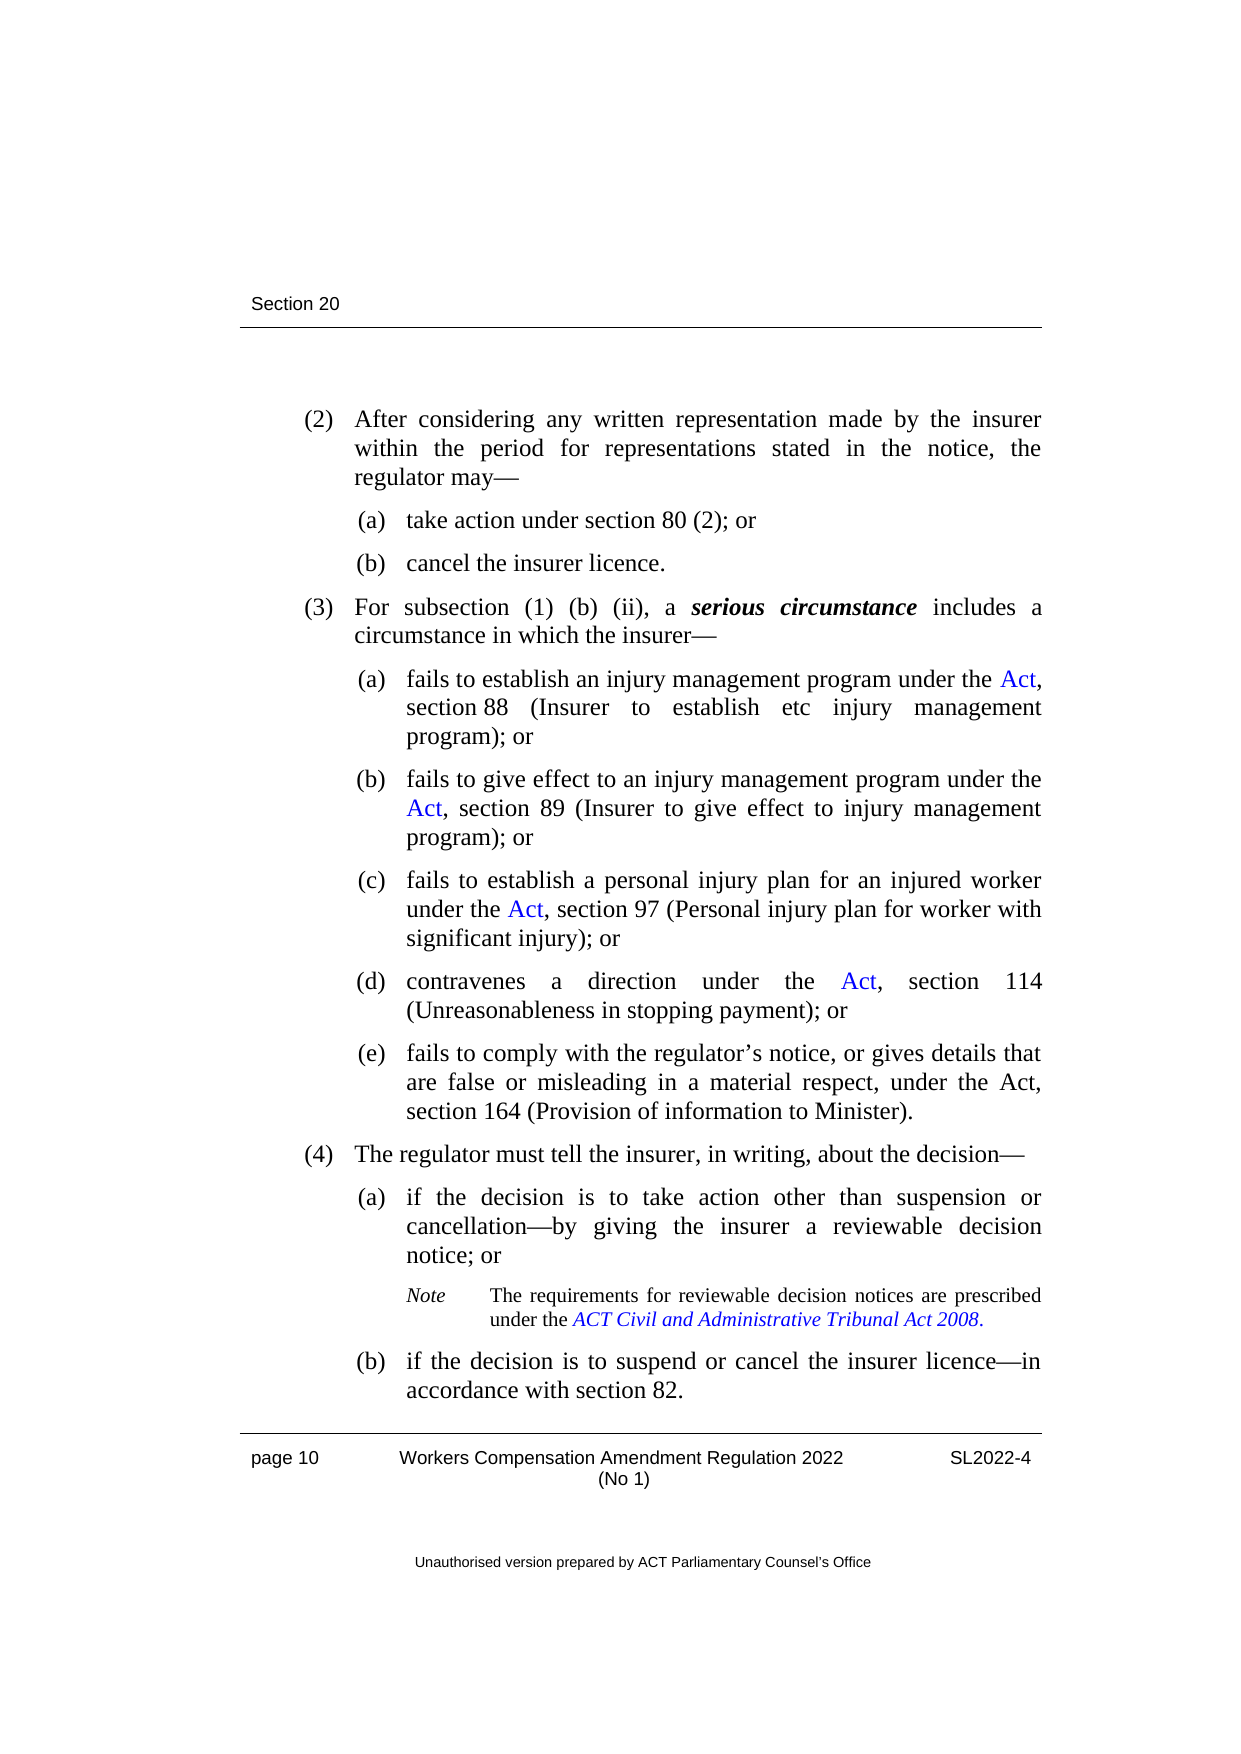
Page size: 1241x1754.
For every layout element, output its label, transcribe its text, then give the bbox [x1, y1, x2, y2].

text (a) fails to establish an injury management program under the Act, section 88 (Insurer to establish etc injury management program); or [239, 664, 1042, 750]
text (b) fails to give effect to an injury management program under the Act, section 89 (Insurer to give effect to injury management program); or [239, 764, 1042, 851]
text (a) if the decision is to take action other than suspension or cancellation—by giving the insurer a reviewable decision notice; or [239, 1182, 1042, 1269]
text (b) cancel the insurer licence. [239, 548, 1042, 577]
text (b) if the decision is to suspend or cancel the insurer licence—in accordance with section 82. [239, 1346, 1042, 1403]
text (d) contravenes a direction under the Act, section 114 (Unreasonableness in stopping payment); or [239, 966, 1042, 1024]
text (4) The regulator must tell the insurer, in writing, about the decision— [239, 1139, 1042, 1168]
text (c) fails to establish a personal injury plan for an injured worker under the Act, section 97 (Personal injury plan for worker with significant injury); or [239, 865, 1042, 952]
text (3) For subsection (1) (b) (ii), a serious circumstance includes a circumstance in which the insurer— [239, 592, 1042, 649]
text Note The requirements for reviewable decision notices are prescribed under the ACT Civil and Administrative Tribunal Act 2008. [406, 1283, 1042, 1331]
text (a) take action under section 80 (2); or [239, 505, 1042, 534]
text (2) After considering any written representation made by the insurer within the period for representations stated in the notice, the regulator may— [239, 404, 1042, 490]
text (e) fails to comply with the regulator’s notice, or gives details that are false or misleading in a material respect, under the Act, section 164 (Provision of information to Minister). [239, 1038, 1042, 1124]
